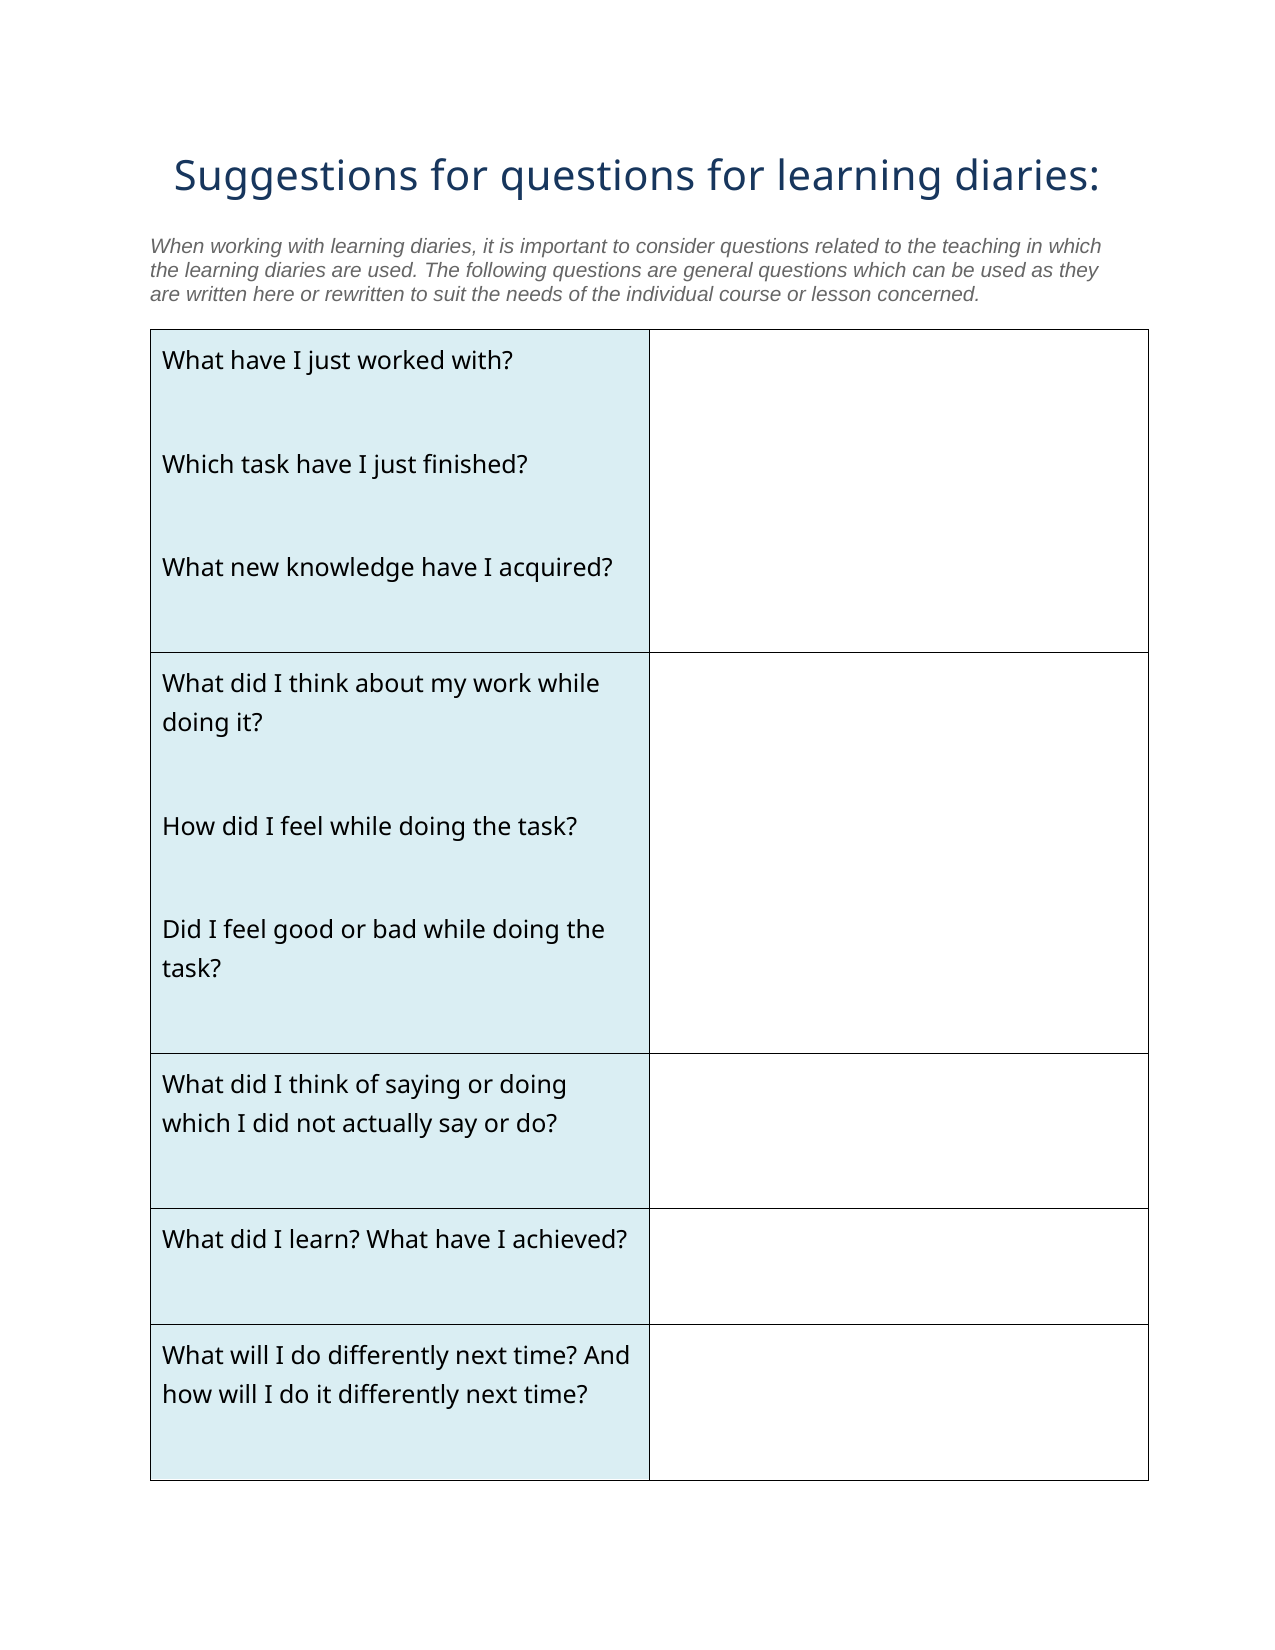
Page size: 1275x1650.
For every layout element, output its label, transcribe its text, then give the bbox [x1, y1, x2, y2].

text When working with learning diaries, it is important to consider questions related to the teaching in which the learning diaries are used. The following questions are general questions which can be used as they are written here or rewritten to suit the needs of the individual course or lesson concerned. [150, 233, 1125, 305]
table_cell What did I learn? What have I achieved? [151, 1209, 649, 1324]
table_cell What did I think about my work while doing it? How did I feel while doing the task? Did I feel good or bad while doing the task? [151, 653, 649, 1053]
table_cell [650, 1054, 1148, 1208]
table_cell [650, 653, 1148, 1053]
table_header [650, 330, 1148, 652]
table_header What have I just worked with? Which task have I just finished? What new knowledge have I acquired? [151, 330, 649, 652]
table_cell [650, 1325, 1148, 1479]
title Suggestions for questions for learning diaries: [150, 145, 1125, 202]
table_cell What did I think of saying or doing which I did not actually say or do? [151, 1054, 649, 1208]
table_cell [650, 1209, 1148, 1324]
table_cell What will I do differently next time? And how will I do it differently next time? [151, 1325, 649, 1479]
